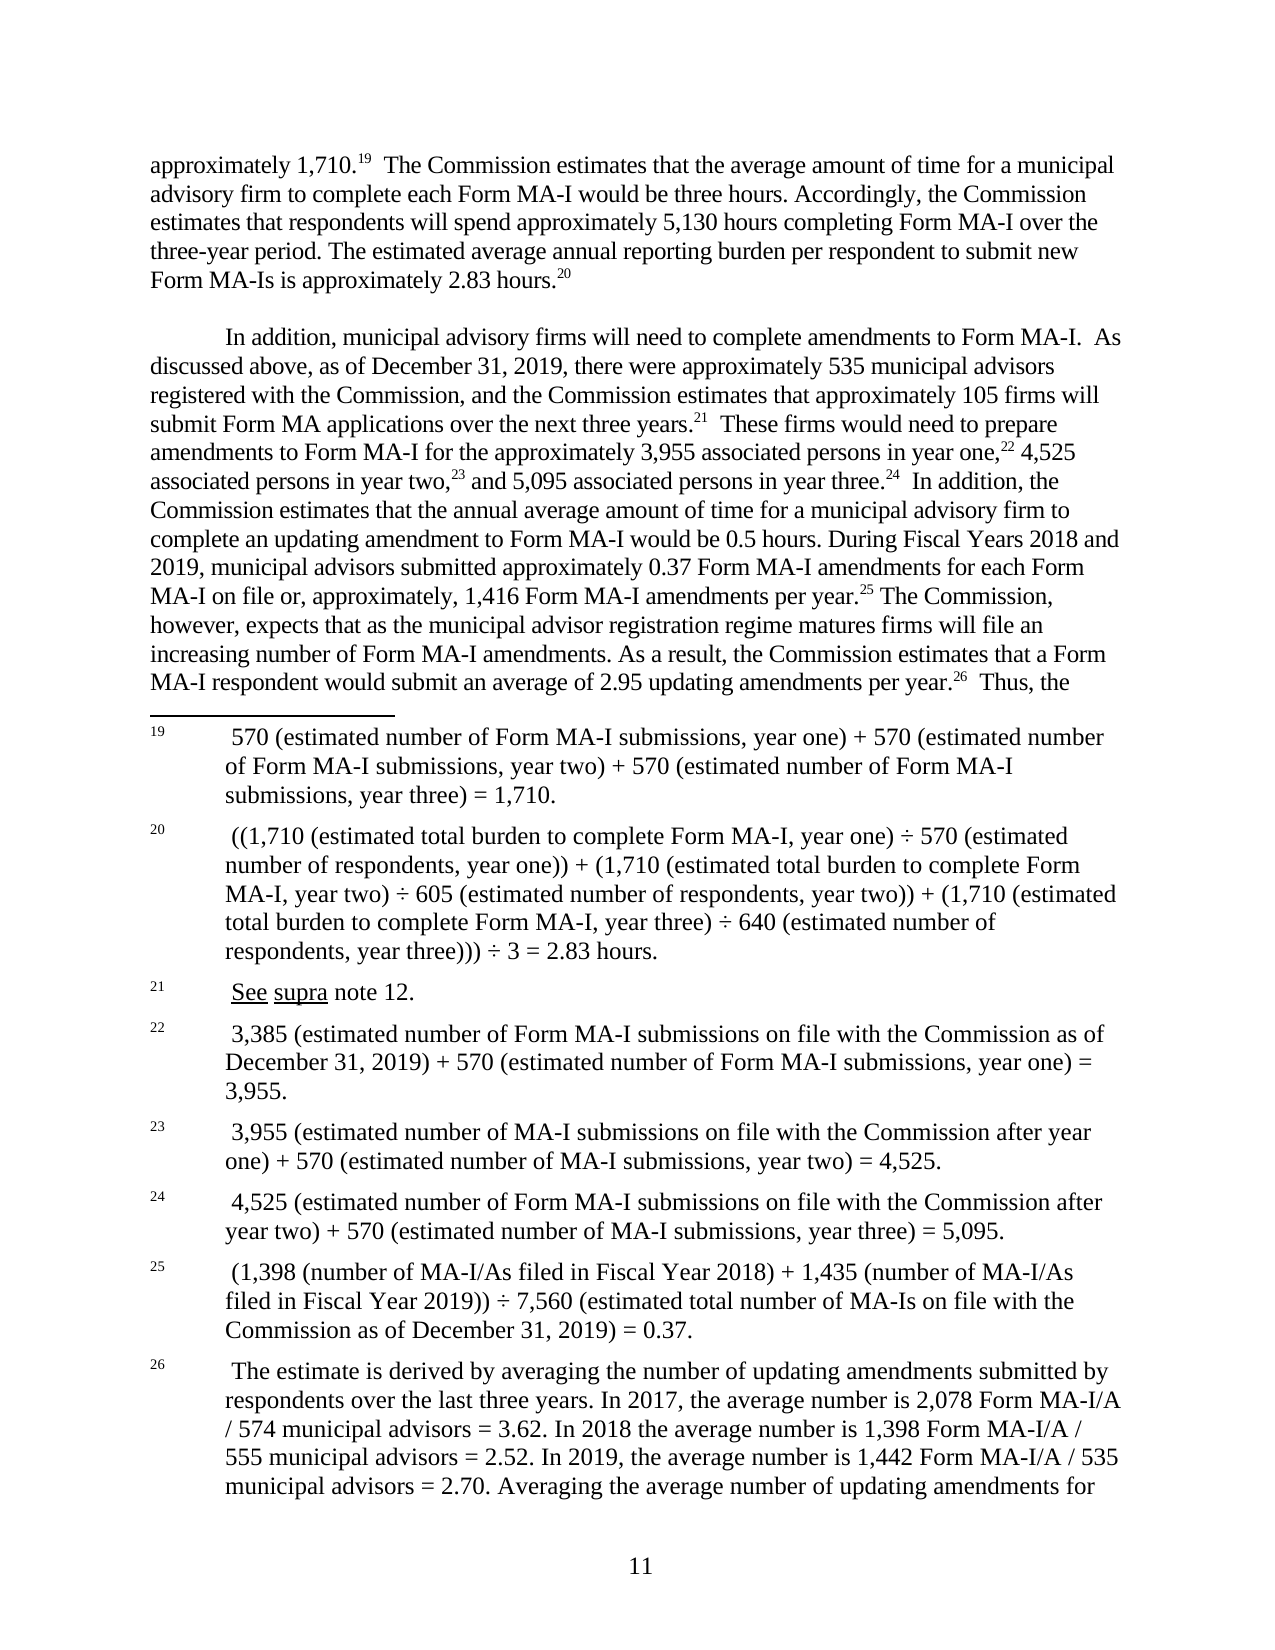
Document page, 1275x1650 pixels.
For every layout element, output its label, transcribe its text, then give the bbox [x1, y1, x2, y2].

text In addition, municipal advisory firms will need to complete amendments to Form MA-I. As discussed above, as of December 31, 2019, there were approximately 535 municipal advisors registered with the Commission, and the Commission estimates that approximately 105 firms will submit Form MA applications over the next three years. These firms would need to prepare amendments to Form MA-I for the approximately 3,955 associated persons in year one, 4,525 associated persons in year two, and 5,095 associated persons in year three. In addition, the Commission estimates that the annual average amount of time for a municipal advisory firm to complete an updating amendment to Form MA-I would be 0.5 hours. During Fiscal Years 2018 and 2019, municipal advisors submitted approximately 0.37 Form MA-I amendments for each Form MA-I on file or, approximately, 1,416 Form MA-I amendments per year. The Commission, however, expects that as the municipal advisor registration regime matures firms will file an increasing number of Form MA-I amendments. As a result, the Commission estimates that a Form MA-I respondent would submit an average of 2.95 updating amendments per year. Thus, the Commission estimates that the total annual burden municipal advisors will incur to prepare updating amendments to Form MA-I would be approximately 5,834 hours in year one, 6,674 hours in year two, and 7,515 hours in year three, or approximately 20,023 hours over a three-year period. This results in an estimated average annual reporting burden of 11 hours per respondent. [150, 322, 1125, 696]
text The initial completion of Form MA-I for each natural person who is a person associated with a municipal advisor on Form MA-I is a one-time reporting burden. The Commission estimates that municipal advisors would need to submit a new Form MA-I for approximately 570 individuals annually. This estimate is based on existing MA-I submission data. Over the three years of the information collection, the total estimated number of Form MA-I submissions would be approximately 1,710. The Commission estimates that the average amount of time for a municipal advisory firm to complete each Form MA-I would be three hours. Accordingly, the Commission estimates that respondents will spend approximately 5,130 hours completing Form MA-I over the three-year period. The estimated average annual reporting burden per respondent to submit new Form MA-Is is approximately 2.83 hours. [150, 150, 1125, 294]
